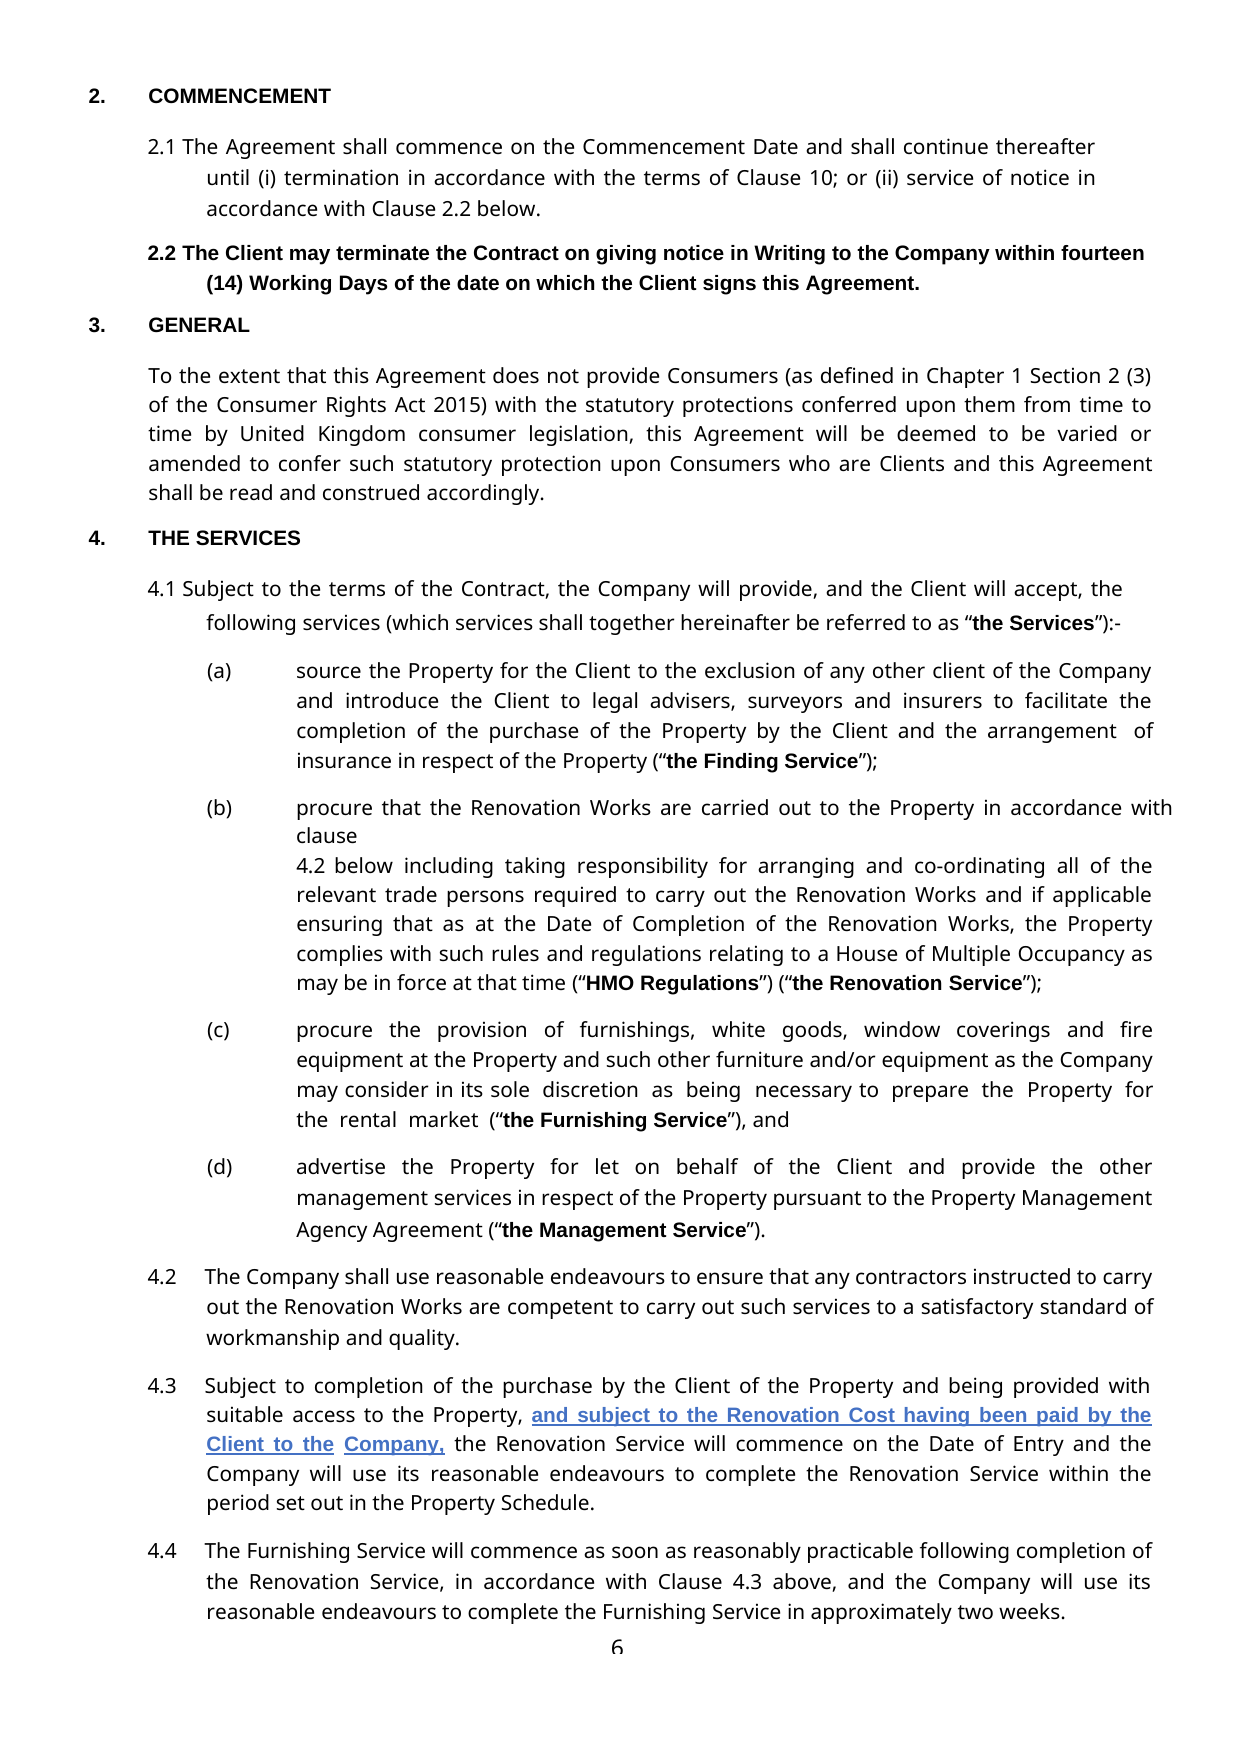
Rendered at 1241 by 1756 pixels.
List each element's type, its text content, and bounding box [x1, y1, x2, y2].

text To the extent that this Agreement does not provide Consumers (as defined in Chapter 1 Section 2 (3) of the Consumer Rights Act 2015) with the statutory protections conferred upon them from time to time by United Kingdom consumer legislation, this Agreement will be deemed to be varied or amended to confer such statutory protection upon Consumers who are Clients and this Agreement shall be read and construed accordingly. [148, 361, 1153, 506]
list procure that the Renovation Works are carried out to the Property in accordance with clause [207, 793, 1173, 850]
list The Company shall use reasonable endeavours to ensure that any contractors instructed to carry out the Renovation Works are competent to carry out such services to a satisfactory standard of workmanship and quality. [147, 1262, 1153, 1351]
list The Furnishing Service will commence as soon as reasonably practicable following completion of the Renovation Service, in accordance with Clause 4.3 above, and the Company will use its reasonable endeavours to complete the Furnishing Service in approximately two weeks. [147, 1536, 1153, 1626]
list Subject to the terms of the Contract, the Company will provide, and the Client will accept, the following services (which services shall together hereinafter be referred to as “the Services”):- [147, 574, 1123, 637]
text (14) Working Days of the date on which the Client signs this Agreement. [206, 271, 1173, 295]
list procure the provision of furnishings, white goods, window coverings and fire equipment at the Property and such other furniture and/or equipment as the Company may consider in its sole discretion as being necessary to prepare the Property for the rental market (“the Furnishing Service”), and [207, 1015, 1153, 1133]
list source the Property for the Client to the exclusion of any other client of the Company and introduce the Client to legal advisers, surveyors and insurers to facilitate the completion of the purchase of the Property by the Client and the arrangement of insurance in respect of the Property (“the Finding Service”); [207, 656, 1153, 774]
list below including taking responsibility for arranging and co-ordinating all of the relevant trade persons required to carry out the Renovation Works and if applicable ensuring that as at the Date of Completion of the Renovation Works, the Property complies with such rules and regulations relating to a House of Multiple Occupancy as may be in force at that time (“HMO Regulations”) (“the Renovation Service”); [296, 851, 1153, 996]
subtitle COMMENCEMENT [88, 84, 1173, 108]
subtitle THE SERVICES [88, 526, 1173, 550]
list Subject to completion of the purchase by the Client of the Property and being provided with suitable access to the Property, and subject to the Renovation Cost having been paid by the Client to the Company, the Renovation Service will commence on the Date of Entry and the Company will use its reasonable endeavours to complete the Renovation Service within the period set out in the Property Schedule. [147, 1371, 1153, 1517]
list The Agreement shall commence on the Commencement Date and shall continue thereafter until (i) termination in accordance with the terms of Clause 10; or (ii) service of notice in accordance with Clause 2.2 below. [147, 132, 1097, 222]
subtitle GENERAL [88, 313, 1173, 337]
subtitle The Client may terminate the Contract on giving notice in Writing to the Company within fourteen [147, 241, 1173, 265]
list advertise the Property for let on behalf of the Client and provide the other management services in respect of the Property pursuant to the Property Management Agency Agreement (“the Management Service”). [207, 1152, 1153, 1243]
